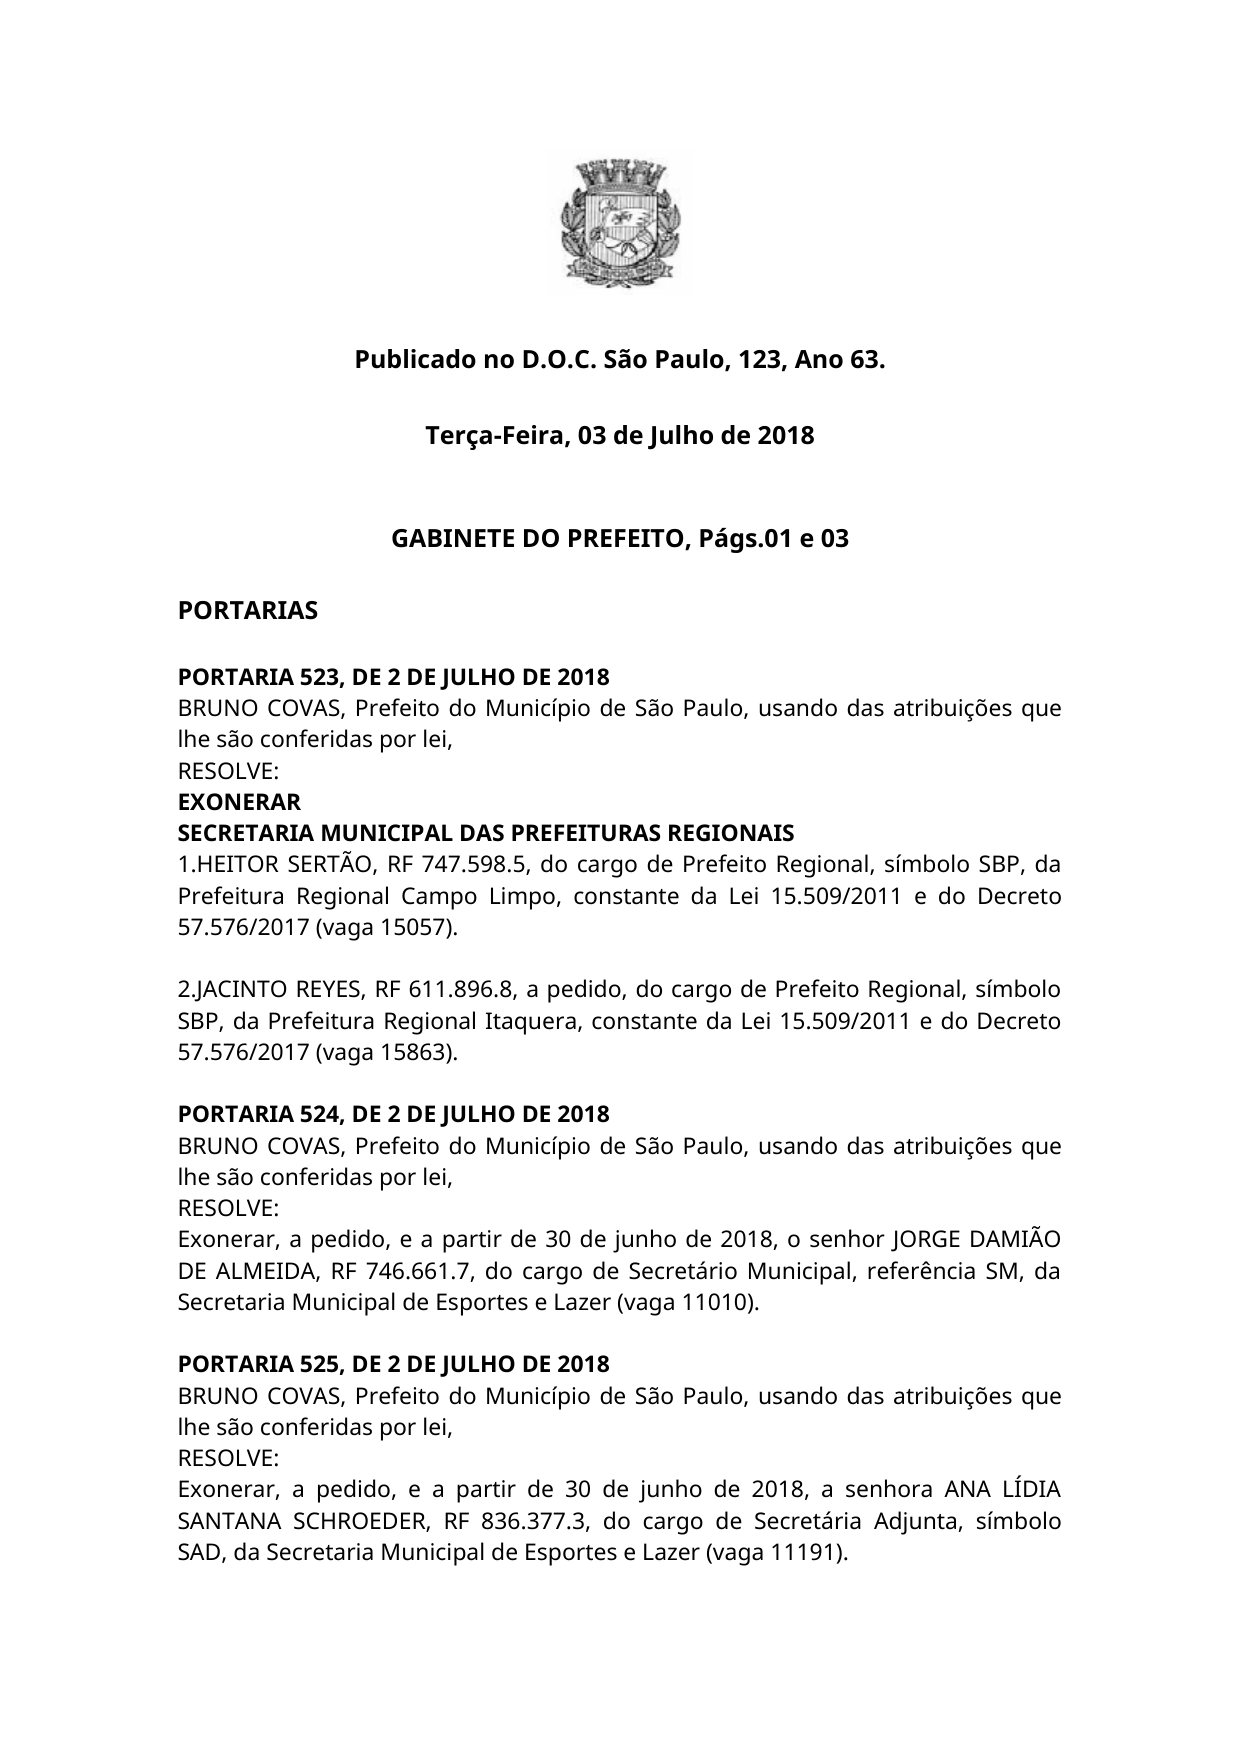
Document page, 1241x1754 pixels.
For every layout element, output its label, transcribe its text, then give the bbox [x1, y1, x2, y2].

text PORTARIA 525, DE 2 DE JULHO DE 2018 [177, 1348, 1063, 1379]
text PORTARIA 523, DE 2 DE JULHO DE 2018 [177, 661, 1063, 692]
text Exonerar, a pedido, e a partir de 30 de junho de 2018, a senhora ANA LÍDIA SANTANA SCHROEDER, RF 836.377.3, do cargo de Secretária Adjunta, símbolo SAD, da Secretaria Municipal de Esportes e Lazer (vaga 11191). [177, 1473, 1063, 1567]
text Exonerar, a pedido, e a partir de 30 de junho de 2018, o senhor JORGE DAMIÃO DE ALMEIDA, RF 746.661.7, do cargo de Secretário Municipal, referência SM, da Secretaria Municipal de Esportes e Lazer (vaga 11010). [177, 1223, 1063, 1317]
text BRUNO COVAS, Prefeito do Município de São Paulo, usando das atribuições que lhe são conferidas por lei, [177, 1379, 1063, 1442]
text Publicado no D.O.C. São Paulo, 123, Ano 63. [177, 342, 1063, 376]
text RESOLVE: [177, 754, 1063, 786]
text EXONERAR [177, 786, 1063, 817]
text PORTARIA 524, DE 2 DE JULHO DE 2018 [177, 1098, 1063, 1129]
text SECRETARIA MUNICIPAL DAS PREFEITURAS REGIONAIS [177, 817, 1063, 848]
text RESOLVE: [177, 1192, 1063, 1223]
text PORTARIAS [177, 593, 1063, 627]
text RESOLVE: [177, 1442, 1063, 1473]
text Terça-Feira, 03 de Julho de 2018 [177, 418, 1063, 452]
text BRUNO COVAS, Prefeito do Município de São Paulo, usando das atribuições que lhe são conferidas por lei, [177, 692, 1063, 754]
text 2.JACINTO REYES, RF 611.896.8, a pedido, do cargo de Prefeito Regional, símbolo SBP, da Prefeitura Regional Itaquera, constante da Lei 15.509/2011 e do Decreto 57.576/2017 (vaga 15863). [177, 973, 1063, 1067]
text GABINETE DO PREFEITO, Págs.01 e 03 [177, 521, 1063, 555]
picture [546, 147, 694, 295]
text BRUNO COVAS, Prefeito do Município de São Paulo, usando das atribuições que lhe são conferidas por lei, [177, 1129, 1063, 1192]
text 1.HEITOR SERTÃO, RF 747.598.5, do cargo de Prefeito Regional, símbolo SBP, da Prefeitura Regional Campo Limpo, constante da Lei 15.509/2011 e do Decreto 57.576/2017 (vaga 15057). [177, 848, 1063, 942]
